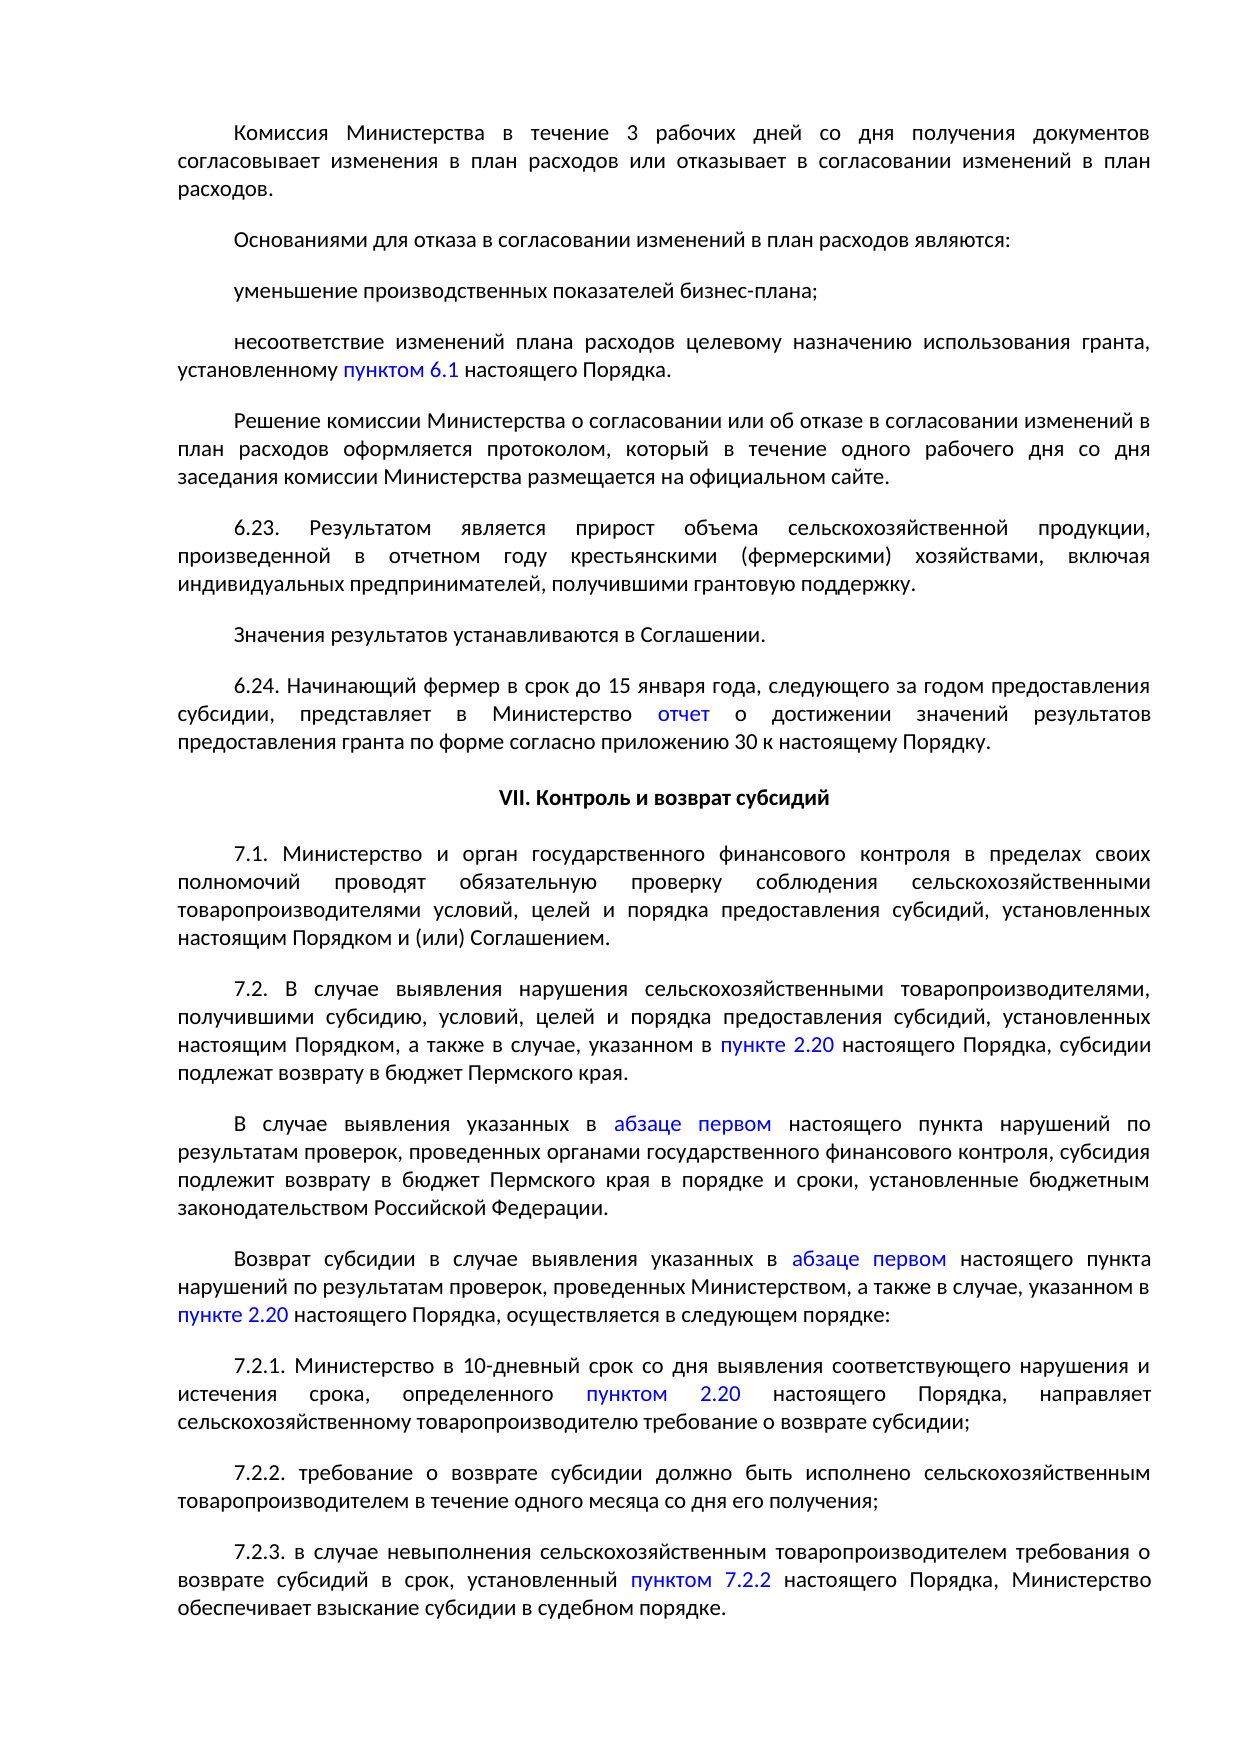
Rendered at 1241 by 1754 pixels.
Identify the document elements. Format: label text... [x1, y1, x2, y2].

text Основаниями для отказа в согласовании изменений в план расходов являются: [177, 225, 1152, 253]
text 6.24. Начинающий фермер в срок до 15 января года, следующего за годом предоставления субсидии, представляет в Министерство отчет о достижении значений результатов предоставления гранта по форме согласно приложению 30 к настоящему Порядку. [177, 671, 1152, 755]
text 7.2. В случае выявления нарушения сельскохозяйственными товаропроизводителями, получившими субсидию, условий, целей и порядка предоставления субсидий, установленных настоящим Порядком, а также в случае, указанном в пункте 2.20 настоящего Порядка, субсидии подлежат возврату в бюджет Пермского края. [177, 974, 1152, 1086]
title VII. Контроль и возврат субсидий [177, 783, 1152, 811]
text 6.23. Результатом является прирост объема сельскохозяйственной продукции, произведенной в отчетном году крестьянскими (фермерскими) хозяйствами, включая индивидуальных предпринимателей, получившими грантовую поддержку. [177, 513, 1152, 597]
text 7.2.1. Министерство в 10-дневный срок со дня выявления соответствующего нарушения и истечения срока, определенного пунктом 2.20 настоящего Порядка, направляет сельскохозяйственному товаропроизводителю требование о возврате субсидии; [177, 1351, 1152, 1435]
text 7.1. Министерство и орган государственного финансового контроля в пределах своих полномочий проводят обязательную проверку соблюдения сельскохозяйственными товаропроизводителями условий, целей и порядка предоставления субсидий, установленных настоящим Порядком и (или) Соглашением. [177, 839, 1152, 951]
text Комиссия Министерства в течение 3 рабочих дней со дня получения документов согласовывает изменения в план расходов или отказывает в согласовании изменений в план расходов. [177, 118, 1152, 202]
text Возврат субсидии в случае выявления указанных в абзаце первом настоящего пункта нарушений по результатам проверок, проведенных Министерством, а также в случае, указанном в пункте 2.20 настоящего Порядка, осуществляется в следующем порядке: [177, 1244, 1152, 1328]
text Значения результатов устанавливаются в Соглашении. [177, 620, 1152, 648]
text 7.2.2. требование о возврате субсидии должно быть исполнено сельскохозяйственным товаропроизводителем в течение одного месяца со дня его получения; [177, 1458, 1152, 1514]
text В случае выявления указанных в абзаце первом настоящего пункта нарушений по результатам проверок, проведенных органами государственного финансового контроля, субсидия подлежит возврату в бюджет Пермского края в порядке и сроки, установленные бюджетным законодательством Российской Федерации. [177, 1109, 1152, 1221]
text уменьшение производственных показателей бизнес-плана; [177, 276, 1152, 304]
text Решение комиссии Министерства о согласовании или об отказе в согласовании изменений в план расходов оформляется протоколом, который в течение одного рабочего дня со дня заседания комиссии Министерства размещается на официальном сайте. [177, 406, 1152, 490]
text 7.2.3. в случае невыполнения сельскохозяйственным товаропроизводителем требования о возврате субсидий в срок, установленный пунктом 7.2.2 настоящего Порядка, Министерство обеспечивает взыскание субсидии в судебном порядке. [177, 1537, 1152, 1621]
text несоответствие изменений плана расходов целевому назначению использования гранта, установленному пунктом 6.1 настоящего Порядка. [177, 327, 1152, 383]
